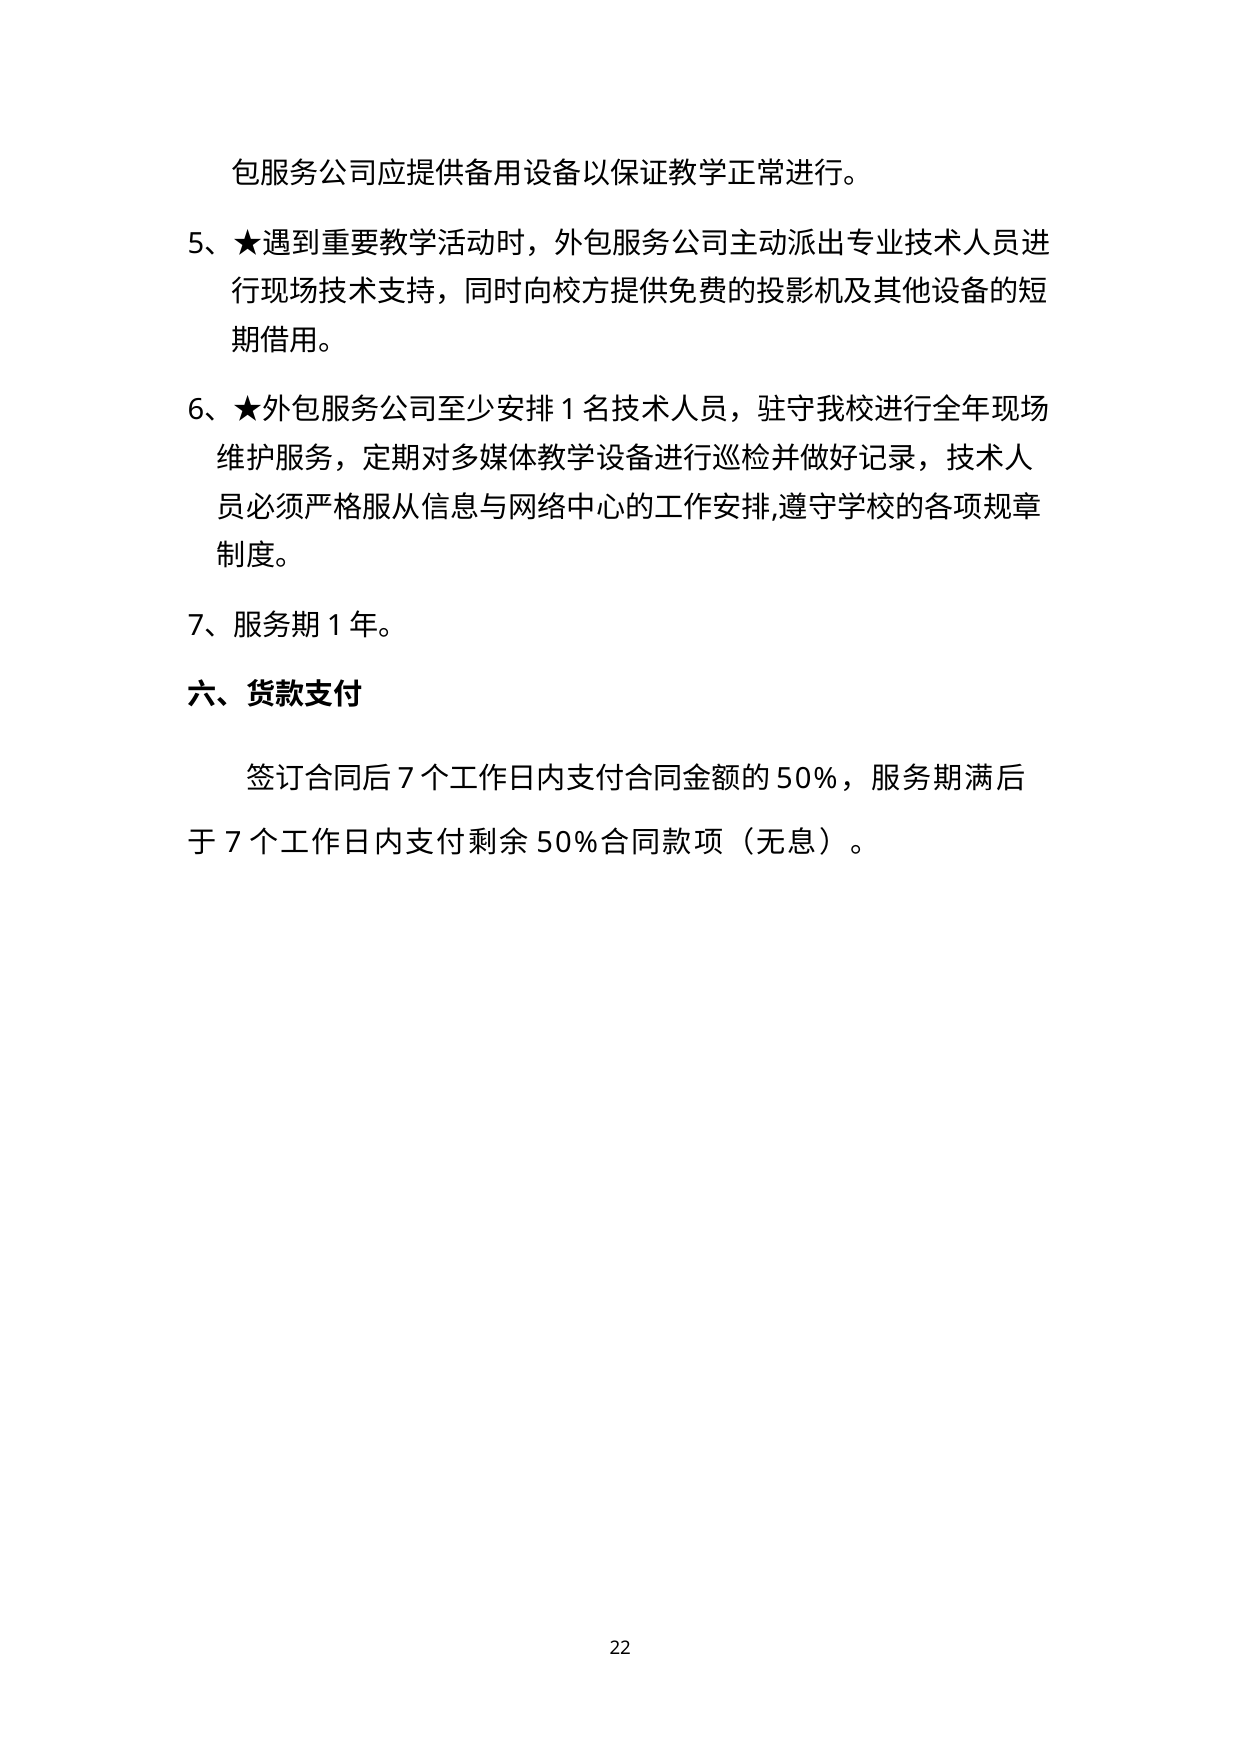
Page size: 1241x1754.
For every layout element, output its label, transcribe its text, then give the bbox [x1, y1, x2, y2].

text 5、★遇到重要教学活动时，外包服务公司主动派出专业技术人员进行现场技术支持，同时向校方提供免费的投影机及其他设备的短期借用。 [187, 219, 1053, 359]
text 7、服务期1年。 [187, 601, 1053, 643]
text 6、★外包服务公司至少安排1名技术人员，驻守我校进行全年现场维护服务，定期对多媒体教学设备进行巡检并做好记录，技术人员必须严格服从信息与网络中心的工作安排,遵守学校的各项规章制度。 [187, 386, 1053, 574]
subtitle 签订合同后7个工作日内支付合同金额的50%，服务期满后于7个工作日内支付剩余50%合同款项（无息）。 [187, 755, 1053, 861]
text 六、货款支付 [187, 671, 1053, 713]
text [187, 150, 1053, 192]
